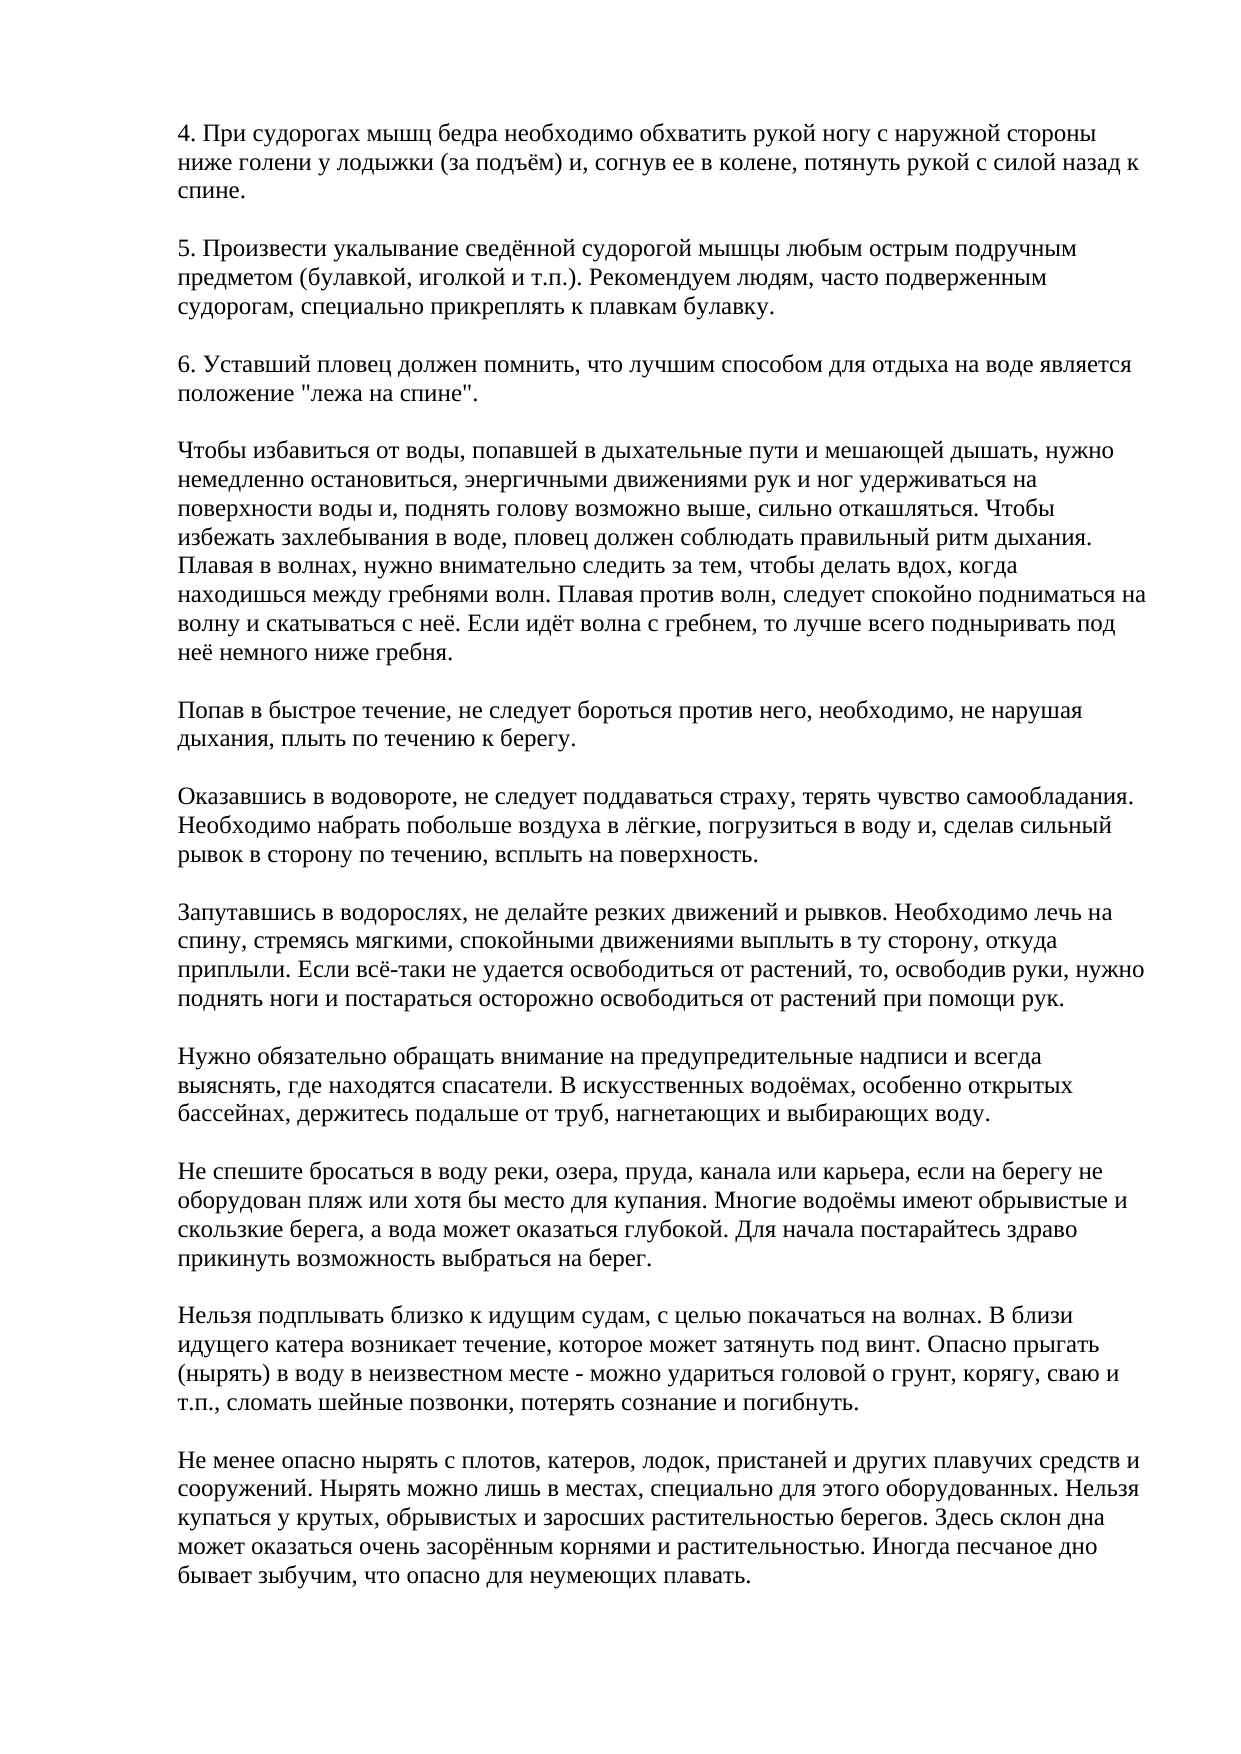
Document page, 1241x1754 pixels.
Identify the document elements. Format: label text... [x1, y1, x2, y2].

text 5. Произвести укалывание сведённой судорогой мышцы любым острым подручным предметом (булавкой, иголкой и т.п.). Рекомендуем людям, часто подверженным судорогам, специально прикреплять к плавкам булавку. [177, 233, 1152, 320]
text Запутавшись в водорослях, не делайте резких движений и рывков. Необходимо лечь на спину, стремясь мягкими, спокойными движениями выплыть в ту сторону, откуда приплыли. Если всё-таки не удается освободиться от растений, то, освободив руки, нужно поднять ноги и постараться осторожно освободиться от растений при помощи рук. [177, 897, 1152, 1012]
text Оказавшись в водовороте, не следует поддаваться страху, терять чувство самообладания. Необходимо набрать побольше воздуха в лёгкие, погрузиться в воду и, сделав сильный рывок в сторону по течению, всплыть на поверхность. [177, 781, 1152, 868]
text Не менее опасно нырять с плотов, катеров, лодок, пристаней и других плавучих средств и сооружений. Нырять можно лишь в местах, специально для этого оборудованных. Нельзя купаться у крутых, обрывистых и заросших растительностью берегов. Здесь склон дна может оказаться очень засорённым корнями и растительностью. Иногда песчаное дно бывает зыбучим, что опасно для неумеющих плавать. [177, 1445, 1152, 1588]
text 6. Уставший пловец должен помнить, что лучшим способом для отдыха на воде является положение "лежа на спине". [177, 349, 1152, 406]
text Попав в быстрое течение, не следует бороться против него, необходимо, не нарушая дыхания, плыть по течению к берегу. [177, 695, 1152, 752]
text Нельзя подплывать близко к идущим судам, с целью покачаться на волнах. В близи идущего катера возникает течение, которое может затянуть под винт. Опасно прыгать (нырять) в воду в неизвестном месте - можно удариться головой о грунт, корягу, сваю и т.п., сломать шейные позвонки, потерять сознание и погибнуть. [177, 1301, 1152, 1416]
text 4. При судорогах мышц бедра необходимо обхватить рукой ногу с наружной стороны ниже голени у лодыжки (за подъём) и, согнув ее в колене, потянуть рукой с силой назад к спине. [177, 118, 1152, 204]
text Чтобы избавиться от воды, попавшей в дыхательные пути и мешающей дышать, нужно немедленно остановиться, энергичными движениями рук и ног удерживаться на поверхности воды и, поднять голову возможно выше, сильно откашляться. Чтобы избежать захлебывания в воде, пловец должен соблюдать правильный ритм дыхания. Плавая в волнах, нужно внимательно следить за тем, чтобы делать вдох, когда находишься между гребнями волн. Плавая против волн, следует спокойно подниматься на волну и скатываться с неё. Если идёт волна с гребнем, то лучше всего подныривать под неё немного ниже гребня. [177, 436, 1152, 666]
text Нужно обязательно обращать внимание на предупредительные надписи и всегда выяснять, где находятся спасатели. В искусственных водоёмах, особенно открытых бассейнах, держитесь подальше от труб, нагнетающих и выбирающих воду. [177, 1041, 1152, 1127]
text Не спешите бросаться в воду реки, озера, пруда, канала или карьера, если на берегу не оборудован пляж или хотя бы место для купания. Многие водоёмы имеют обрывистые и скользкие берега, а вода может оказаться глубокой. Для начала постарайтесь здраво прикинуть возможность выбраться на берег. [177, 1156, 1152, 1271]
